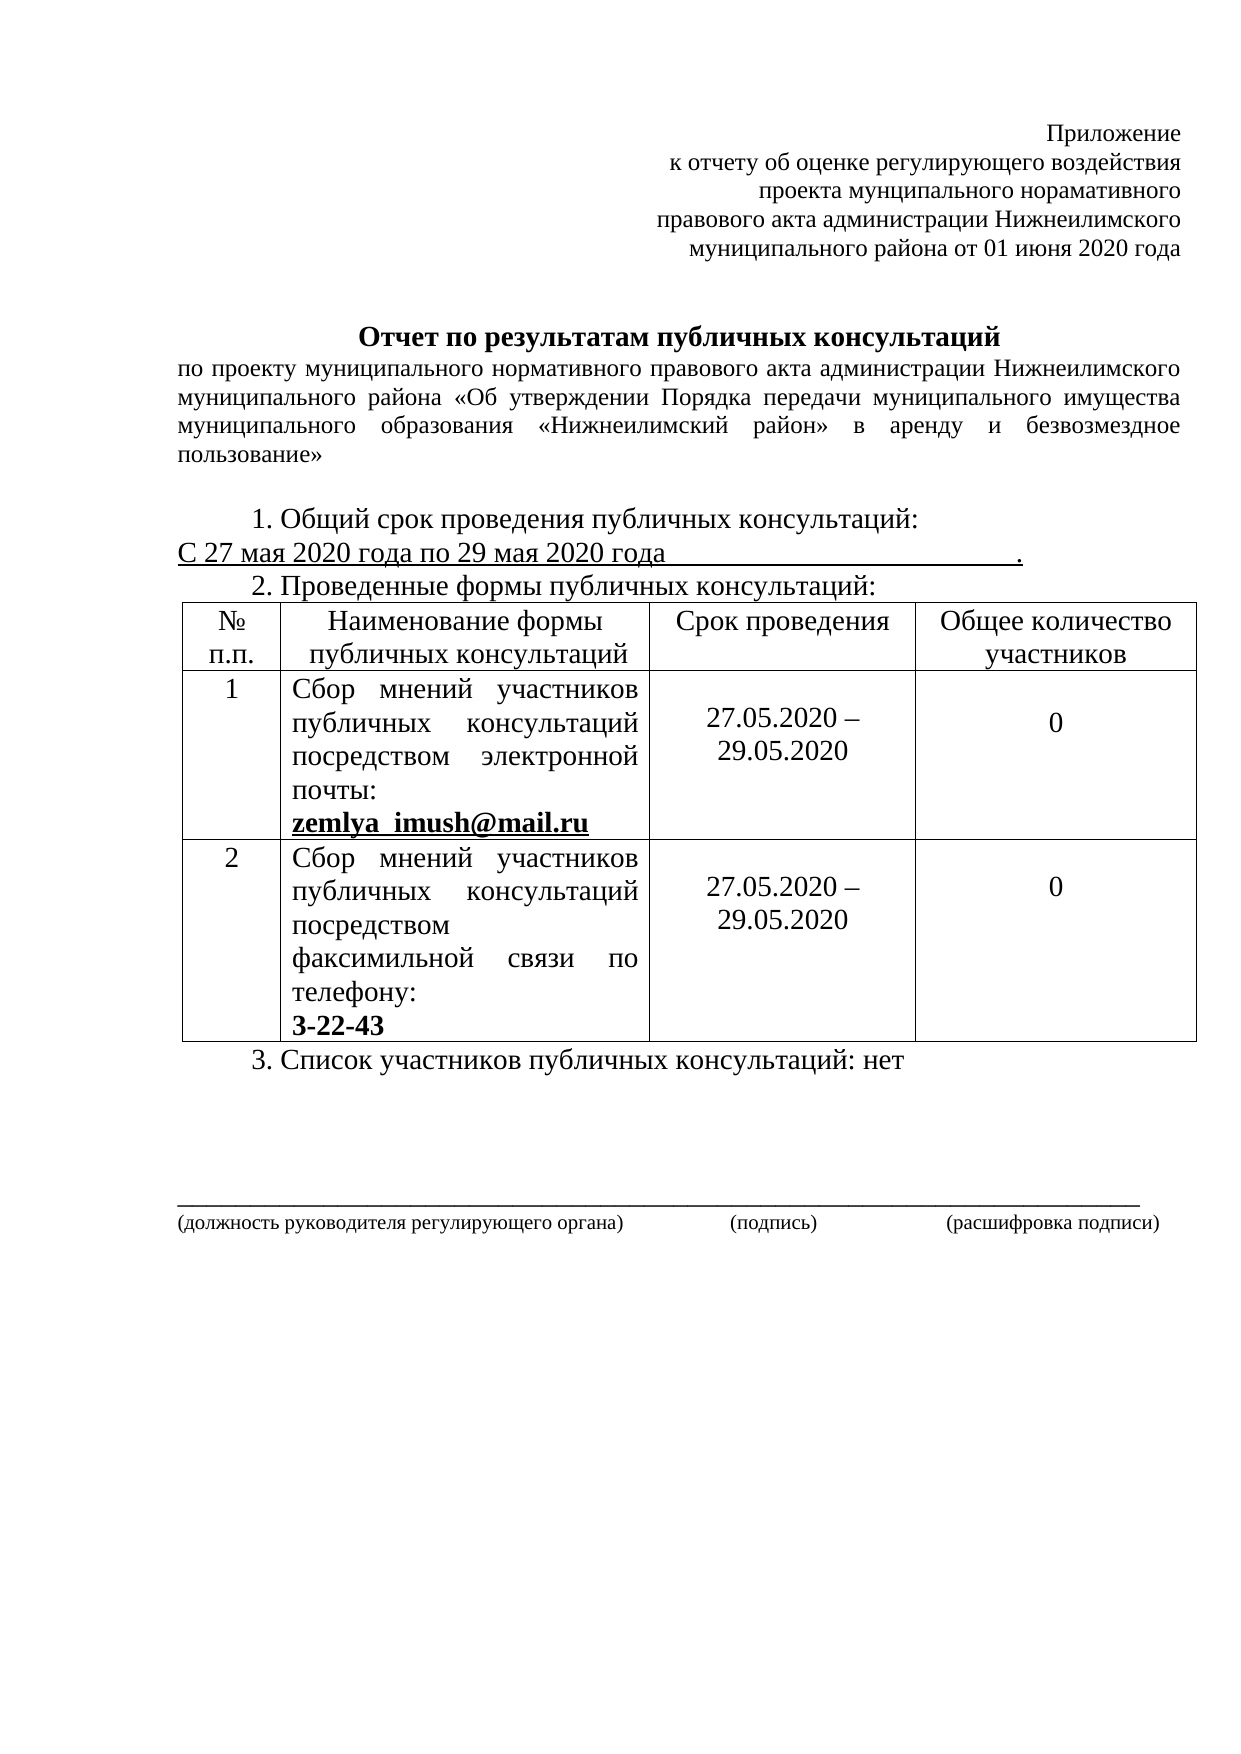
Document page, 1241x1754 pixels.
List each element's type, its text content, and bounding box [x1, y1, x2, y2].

text правового акта администрации Нижнеилимского [177, 204, 1181, 233]
text проекта мунципального норамативного [177, 176, 1181, 204]
table_cell 1 [183, 671, 280, 839]
text С 27 мая 2020 года по 29 мая 2020 года . [177, 535, 1181, 568]
text 3. Список участников публичных консультаций: нет [177, 1042, 1181, 1076]
table_header № п.п. [183, 603, 280, 670]
text 2. Проведенные формы публичных консультаций: [177, 568, 1181, 602]
table_cell Сбор мнений участников публичных консультаций посредством факсимильной связи по телефону: 3-22-43 [281, 840, 649, 1041]
table_cell Сбор мнений участников публичных консультаций посредством электронной почты: zemlya_imush@mail.ru [281, 671, 649, 839]
table_cell 27.05.2020 – 29.05.2020 [650, 840, 915, 1041]
table_header Наименование формы публичных консультаций [281, 603, 649, 670]
table_cell 0 [916, 671, 1196, 839]
table_cell 0 [916, 840, 1196, 1041]
text __________________________________________________________________ [177, 1176, 1181, 1210]
table_header Срок проведения [650, 603, 915, 670]
text (должность руководителя регулирующего органа) (подпись) (расшифровка подписи) [177, 1210, 1181, 1234]
text Отчет по результатам публичных консультаций [177, 319, 1181, 353]
text 1. Общий срок проведения публичных консультаций: [177, 501, 1181, 535]
text по проекту муниципального нормативного правового акта администрации Нижнеилимского муниципального района «Об утверждении Порядка передачи муниципального имущества муниципального образования «Нижнеилимский район» в аренду и безвозмездное пользование» [177, 353, 1181, 468]
text муниципального района от 01 июня 2020 года [177, 233, 1181, 262]
table_cell 27.05.2020 – 29.05.2020 [650, 671, 915, 839]
text Приложение [177, 118, 1181, 147]
text к отчету об оценке регулирующего воздействия [177, 147, 1181, 176]
table_header Общее количество участников [916, 603, 1196, 670]
table_cell 2 [183, 840, 280, 1041]
